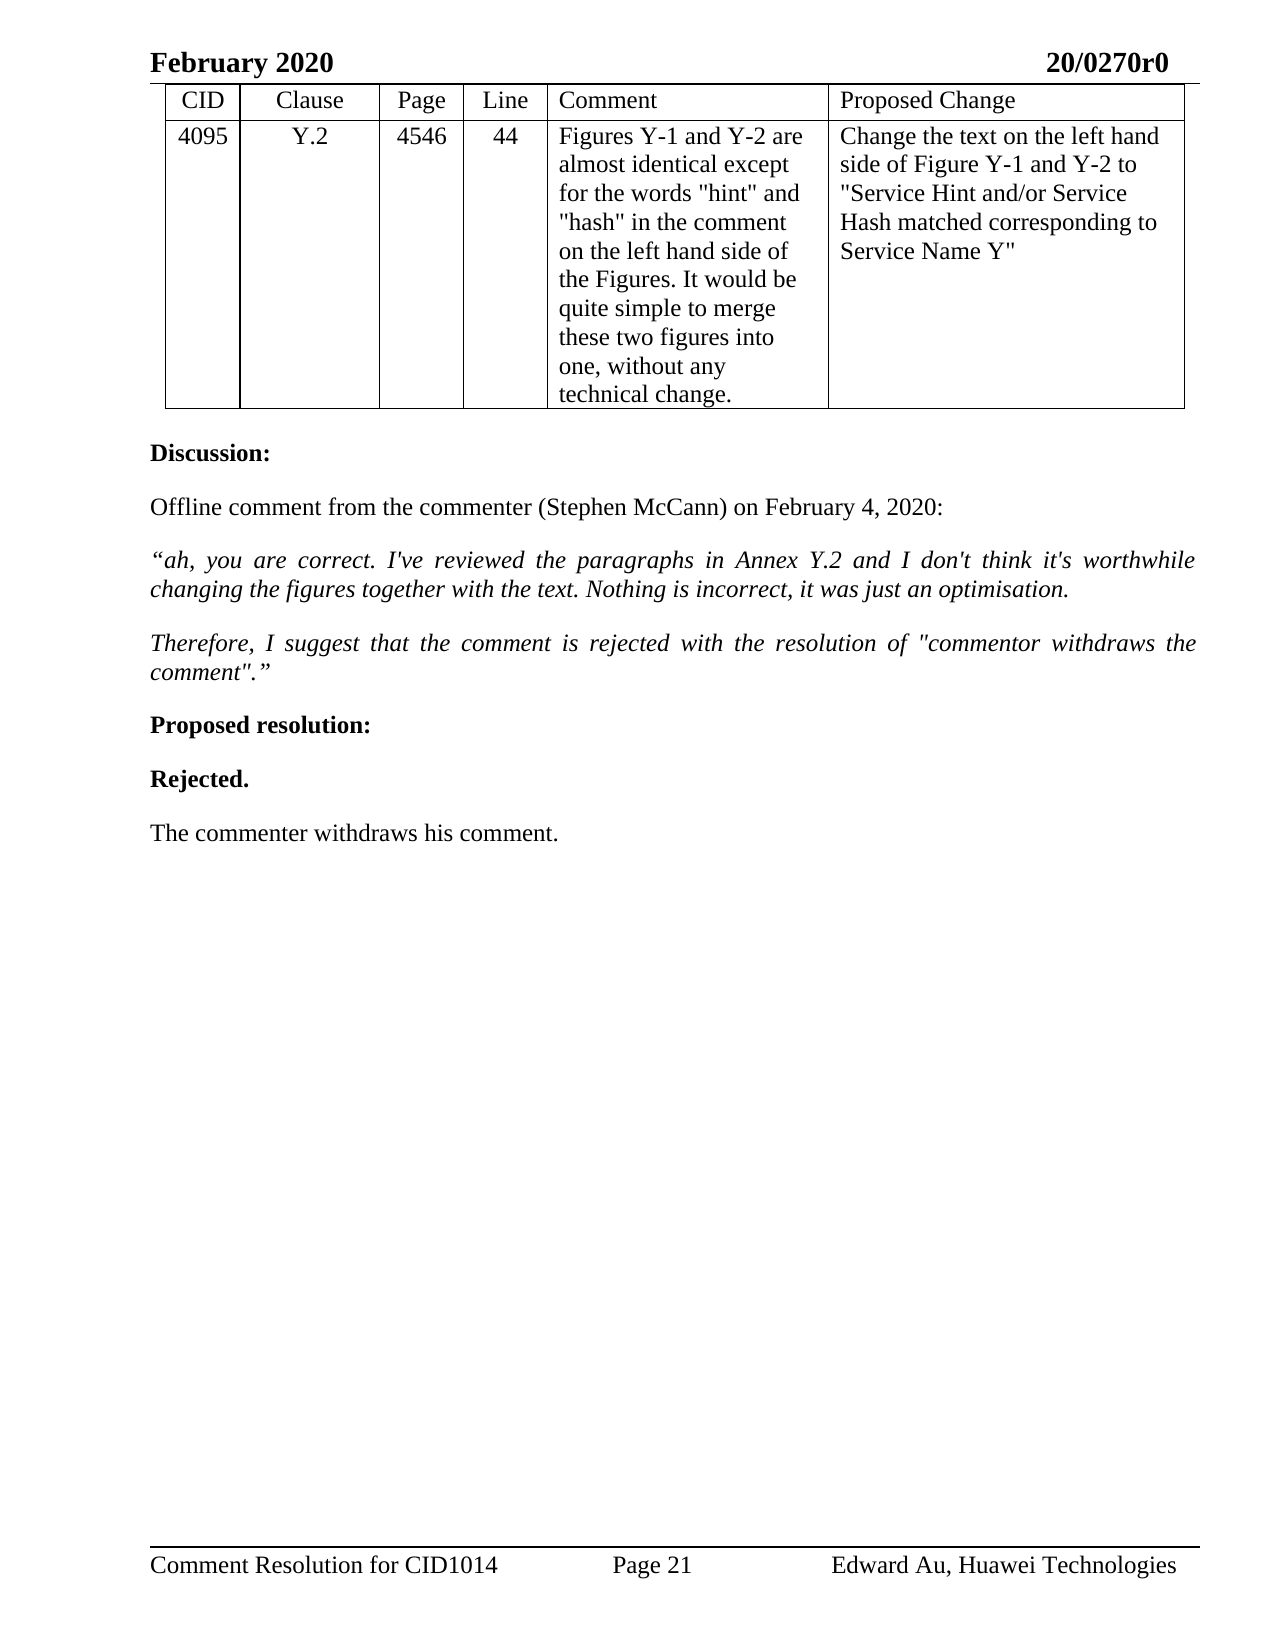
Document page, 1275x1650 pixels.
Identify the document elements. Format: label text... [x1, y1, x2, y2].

table_header CID [166, 85, 239, 120]
table_header Clause [241, 85, 379, 120]
table_header Comment [548, 85, 828, 120]
text Rejected. [150, 764, 1200, 793]
text The commenter withdraws his comment. [150, 818, 1200, 847]
table_cell Figures Y-1 and Y-2 are almost identical except for the words "hint" and "hash" in the comment on the left hand side of the Figures. It would be quite simple to merge these two figures into one, without any technical change. [548, 121, 828, 408]
text Offline comment from the commenter (Stephen McCann) on February 4, 2020: [150, 492, 1200, 521]
table_header Page [380, 85, 463, 120]
table_header Proposed Change [829, 85, 1184, 120]
table_cell 4546 [380, 121, 463, 408]
text Therefore, I suggest that the comment is rejected with the resolution of "commentor withdraws the comment".” [150, 628, 1200, 686]
table_header Line [464, 85, 547, 120]
table_cell Y.2 [241, 121, 379, 408]
table_cell 44 [464, 121, 547, 408]
text “ah, you are correct. I've reviewed the paragraphs in Annex Y.2 and I don't think it's worthwhile changing the figures together with the text. Nothing is incorrect, it was just an optimisation. [150, 546, 1200, 603]
table_cell 4095 [166, 121, 239, 408]
text Discussion: [150, 438, 1200, 467]
text Proposed resolution: [150, 711, 1200, 739]
table_cell Change the text on the left hand side of Figure Y-1 and Y-2 to "Service Hint and/or Service Hash matched corresponding to Service Name Y" [829, 121, 1184, 408]
